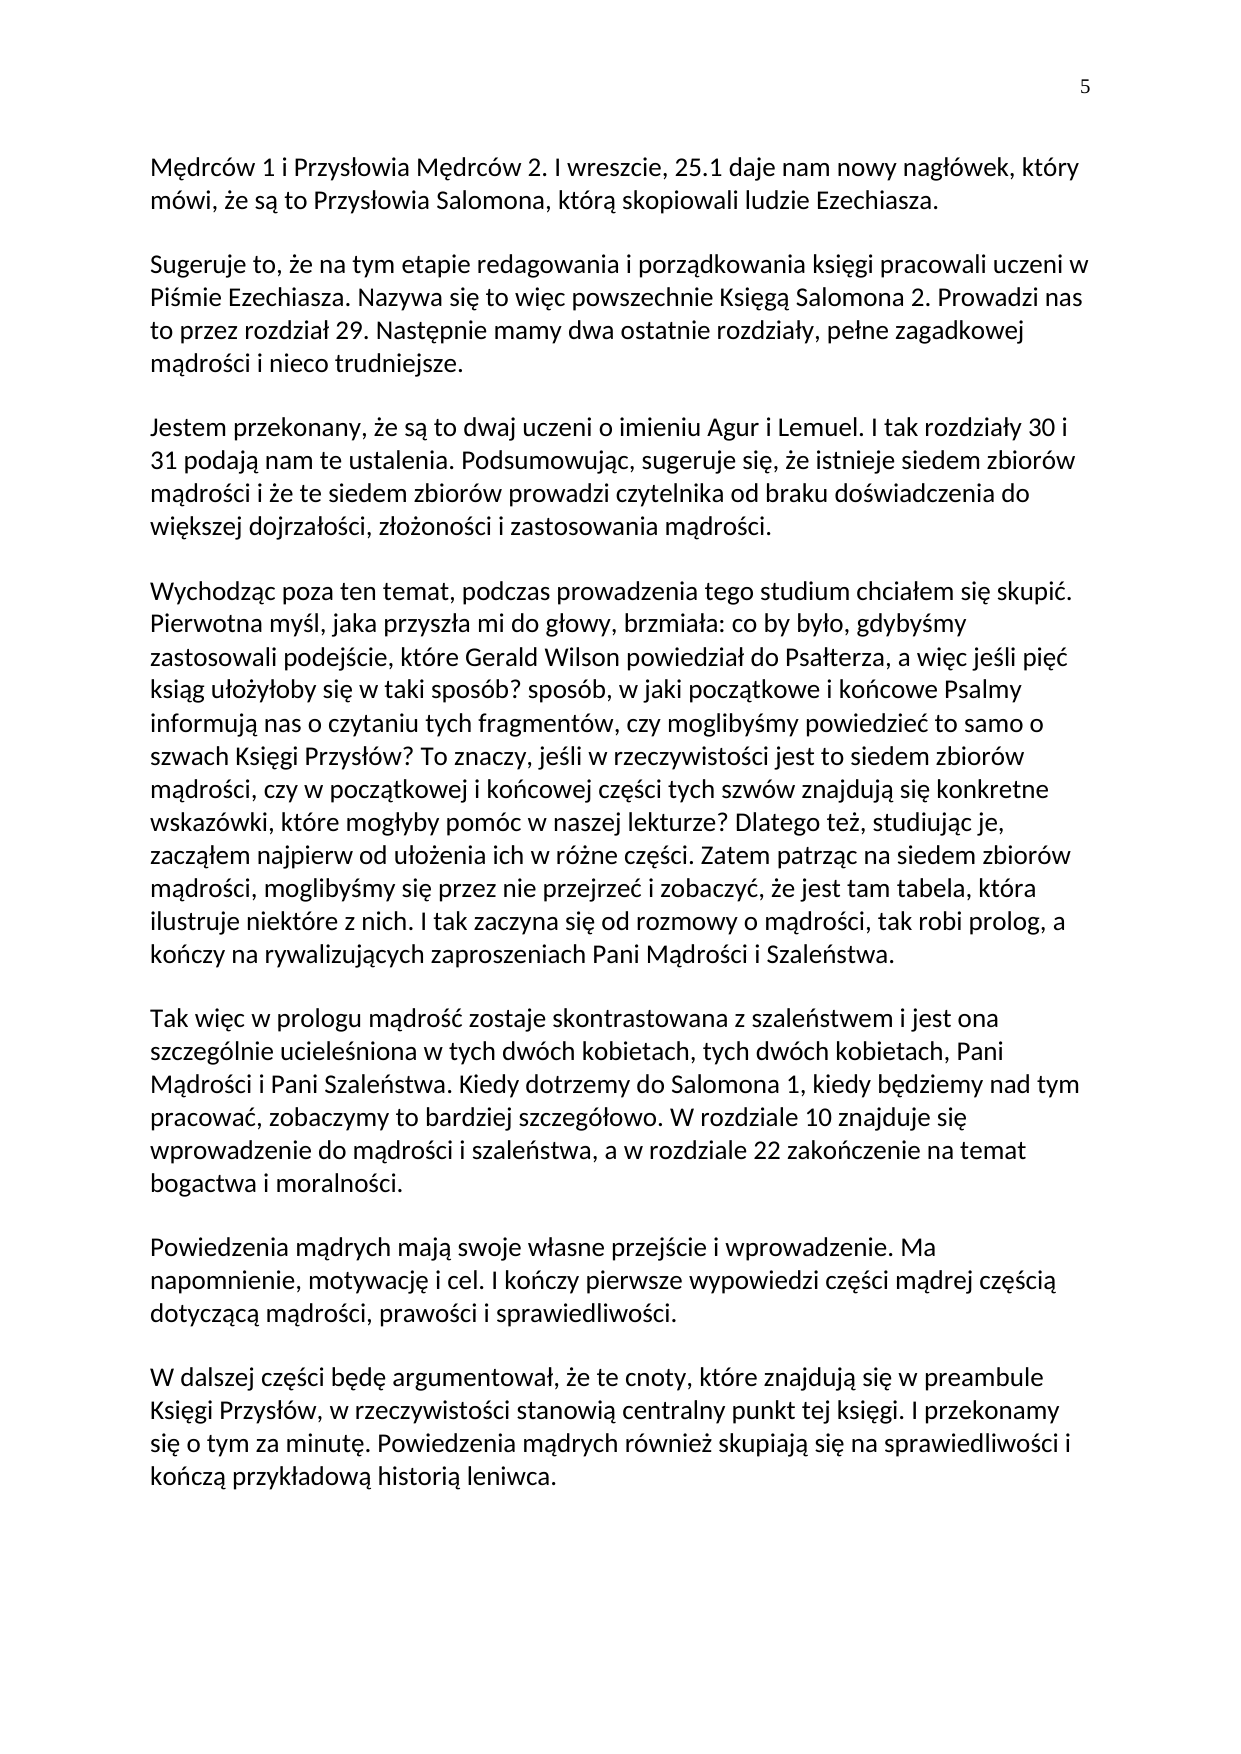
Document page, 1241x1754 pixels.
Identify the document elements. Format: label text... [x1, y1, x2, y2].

text W dalszej części będę argumentował, że te cnoty, które znajdują się w preambule Księgi Przysłów, w rzeczywistości stanowią centralny punkt tej księgi. I przekonamy się o tym za minutę. Powiedzenia mądrych również skupiają się na sprawiedliwości i kończą przykładową historią leniwca. [150, 1361, 1090, 1493]
text Jestem przekonany, że są to dwaj uczeni o imieniu Agur i Lemuel. I tak rozdziały 30 i 31 podają nam te ustalenia. Podsumowując, sugeruje się, że istnieje siedem zbiorów mądrości i że te siedem zbiorów prowadzi czytelnika od braku doświadczenia do większej dojrzałości, złożoności i zastosowania mądrości. [150, 410, 1090, 542]
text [150, 150, 1090, 216]
text Powiedzenia mądrych mają swoje własne przejście i wprowadzenie. Ma napomnienie, motywację i cel. I kończy pierwsze wypowiedzi części mądrej częścią dotyczącą mądrości, prawości i sprawiedliwości. [150, 1230, 1090, 1329]
text Tak więc w prologu mądrość zostaje skontrastowana z szaleństwem i jest ona szczególnie ucieleśniona w tych dwóch kobietach, tych dwóch kobietach, Pani Mądrości i Pani Szaleństwa. Kiedy dotrzemy do Salomona 1, kiedy będziemy nad tym pracować, zobaczymy to bardziej szczegółowo. W rozdziale 10 znajduje się wprowadzenie do mądrości i szaleństwa, a w rozdziale 22 zakończenie na temat bogactwa i moralności. [150, 1001, 1090, 1199]
text Sugeruje to, że na tym etapie redagowania i porządkowania księgi pracowali uczeni w Piśmie Ezechiasza. Nazywa się to więc powszechnie Księgą Salomona 2. Prowadzi nas to przez rozdział 29. Następnie mamy dwa ostatnie rozdziały, pełne zagadkowej mądrości i nieco trudniejsze. [150, 247, 1090, 379]
text Wychodząc poza ten temat, podczas prowadzenia tego studium chciałem się skupić. Pierwotna myśl, jaka przyszła mi do głowy, brzmiała: co by było, gdybyśmy zastosowali podejście, które Gerald Wilson powiedział do Psałterza, a więc jeśli pięć ksiąg ułożyłoby się w taki sposób? sposób, w jaki początkowe i końcowe Psalmy informują nas o czytaniu tych fragmentów, czy moglibyśmy powiedzieć to samo o szwach Księgi Przysłów? To znaczy, jeśli w rzeczywistości jest to siedem zbiorów mądrości, czy w początkowej i końcowej części tych szwów znajdują się konkretne wskazówki, które mogłyby pomóc w naszej lekturze? Dlatego też, studiując je, zacząłem najpierw od ułożenia ich w różne części. Zatem patrząc na siedem zbiorów mądrości, moglibyśmy się przez nie przejrzeć i zobaczyć, że jest tam tabela, która ilustruje niektóre z nich. I tak zaczyna się od rozmowy o mądrości, tak robi prolog, a kończy na rywalizujących zaproszeniach Pani Mądrości i Szaleństwa. [150, 574, 1090, 970]
